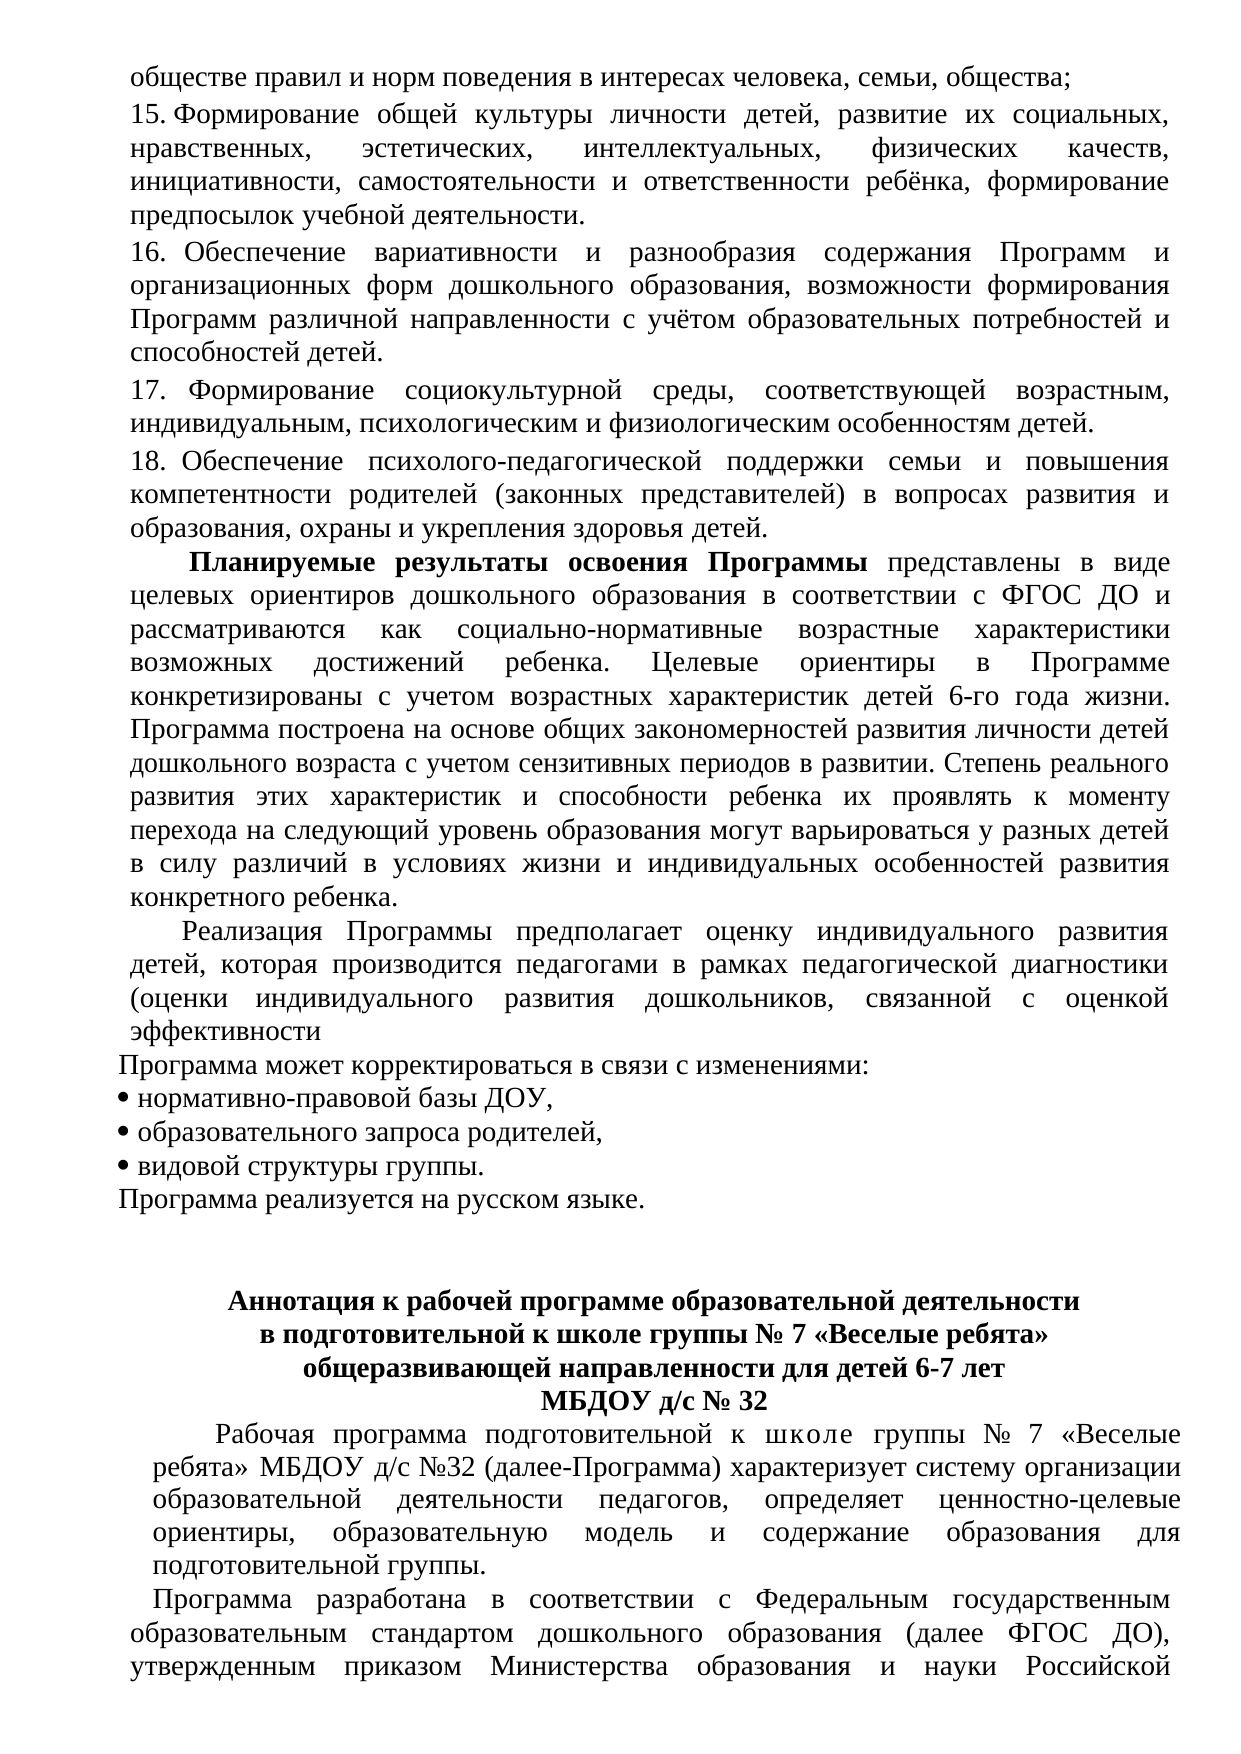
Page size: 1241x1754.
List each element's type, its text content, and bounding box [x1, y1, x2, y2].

list Формирование общей культуры личности детей, развитие их социальных, нравственных, эстетических, интеллектуальных, физических качеств, инициативности, самостоятельности и ответственности ребёнка, формирование предпосылок учебной деятельности. [130, 96, 1169, 231]
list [130, 59, 1170, 93]
subtitle МБДОУ д/с № 32 [222, 1383, 1086, 1417]
subtitle Аннотация к рабочей программе образовательной деятельности [222, 1283, 1086, 1316]
text Программа может корректироваться в связи с изменениями: нормативно-правовой базы ДОУ, образовательного запроса родителей, видовой структуры группы. Программа реализуется на русском языке. [118, 1047, 1181, 1215]
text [130, 1581, 1171, 1682]
list Обеспечение вариативности и разнообразия содержания Программ и организационных форм дошкольного образования, возможности формирования Программ различной направленности с учётом образовательных потребностей и способностей детей. [130, 234, 1170, 368]
text Реализация Программы предполагает оценку индивидуального развития детей, которая производится педагогами в рамках педагогической диагностики (оценки индивидуального развития дошкольников, связанной с оценкой эффективности [130, 913, 1169, 1047]
list Обеспечение психолого-педагогической поддержки семьи и повышения компетентности родителей (законных представителей) в вопросах развития и образования, охраны и укрепления здоровья детей. [130, 443, 1169, 544]
text Планируемые результаты освоения Программы представлены в виде целевых ориентиров дошкольного образования в соответствии с ФГОС ДО и рассматриваются как социально-нормативные возрастные характеристики возможных достижений ребенка. Целевые ориентиры в Программе конкретизированы с учетом возрастных характеристик детей 6-го года жизни. Программа построена на основе общих закономерностей развития личности детей дошкольного возраста с учетом сензитивных периодов в развитии. Степень реального развития этих характеристик и способности ребенка их проявлять к моменту перехода на следующий уровень образования могут варьироваться у разных детей в силу различий в условиях жизни и индивидуальных особенностей развития конкретного ребенка. [130, 544, 1170, 913]
text Рабочая программа подготовительной к школе группы № 7 «Веселые ребята» МБДОУ д/с №32 (далее-Программа) характеризует систему организации образовательной деятельности педагогов, определяет ценностно-целевые ориентиры, образовательную модель и содержание образования для подготовительной группы. [152, 1417, 1181, 1581]
list Формирование социокультурной среды, соответствующей возрастным, индивидуальным, психологическим и физиологическим особенностям детей. [130, 372, 1170, 439]
subtitle в подготовительной к школе группы № 7 «Веселые ребята» общеразвивающей направленности для детей 6-7 лет [222, 1316, 1086, 1383]
